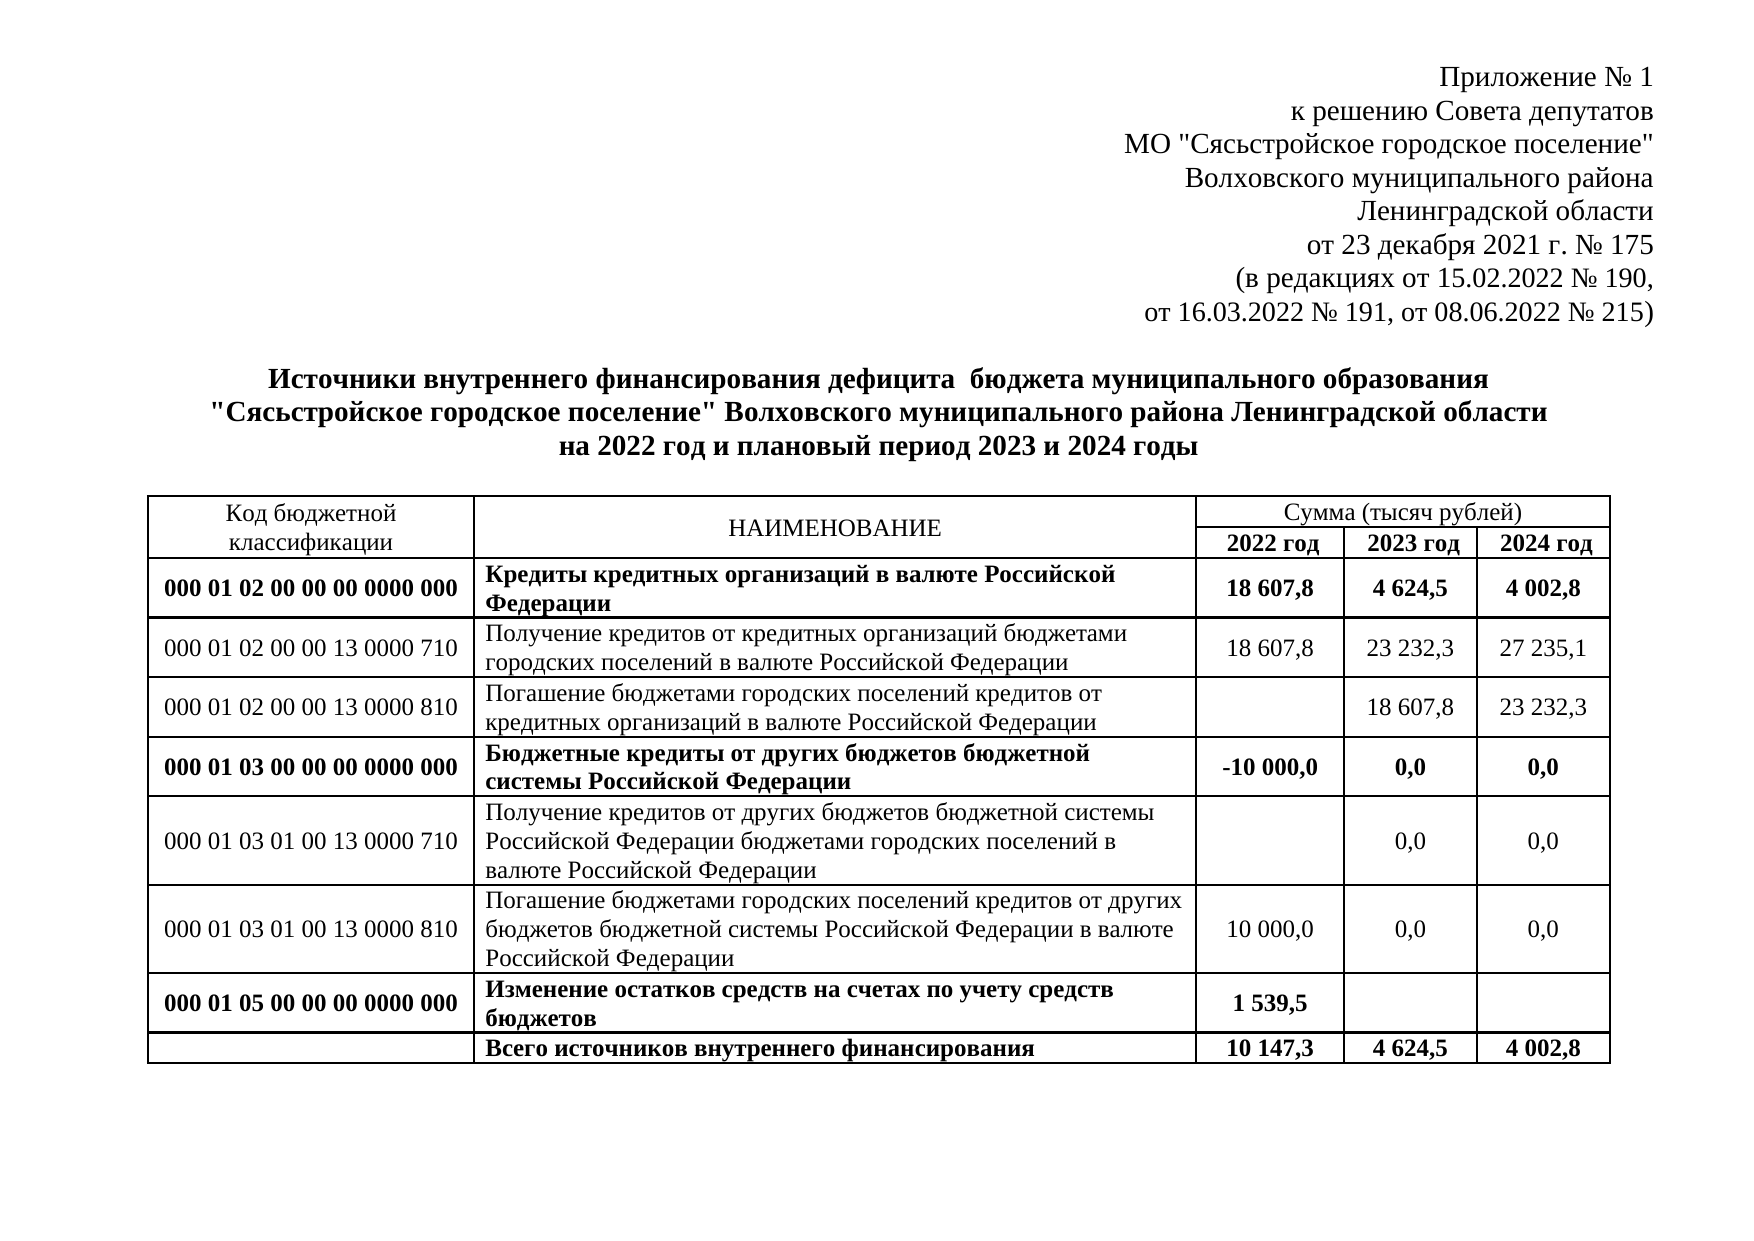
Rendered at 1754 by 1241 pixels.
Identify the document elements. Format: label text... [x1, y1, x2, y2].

table_cell 18 607,8 [1197, 619, 1343, 676]
table_cell [1197, 678, 1343, 736]
table_cell 0,0 [1478, 797, 1609, 883]
text на 2022 год и плановый период 2023 и 2024 годы [103, 428, 1654, 462]
table_cell 000 01 05 00 00 00 0000 000 [149, 974, 473, 1031]
table_cell 0,0 [1345, 797, 1476, 883]
table_cell 0,0 [1345, 738, 1476, 795]
table_header Код бюджетной классификации [149, 497, 473, 557]
table_cell 4 624,5 [1345, 559, 1476, 616]
text к решению Совета депутатов [103, 93, 1654, 126]
table_cell Погашение бюджетами городских поселений кредитов от других бюджетов бюджетной системы Российской Федерации в валюте Российской Федерации [475, 886, 1195, 972]
table_cell 000 01 02 00 00 13 0000 810 [149, 678, 473, 736]
text Волховского муниципального района [103, 160, 1654, 193]
text Приложение № 1 [177, 59, 1654, 93]
text (в редакциях от 15.02.2022 № 190, [103, 260, 1654, 294]
text "Сясьстройское городское поселение" Волховского муниципального района Ленинградской области [103, 394, 1654, 428]
table_cell 4 002,8 [1478, 559, 1609, 616]
text от 16.03.2022 № 191, от 08.06.2022 № 215) [103, 294, 1654, 327]
table_cell 27 235,1 [1478, 619, 1609, 676]
table_cell 4 624,5 [1345, 1034, 1476, 1062]
table_cell 0,0 [1478, 738, 1609, 795]
table_cell 18 607,8 [1197, 559, 1343, 616]
text МО "Сясьстройское городское поселение" [103, 126, 1654, 160]
table_cell 23 232,3 [1478, 678, 1609, 736]
table_cell Изменение остатков средств на счетах по учету средств бюджетов [475, 974, 1195, 1031]
table_cell Получение кредитов от других бюджетов бюджетной системы Российской Федерации бюджетами городских поселений в валюте Российской Федерации [475, 797, 1195, 883]
table_cell 000 01 03 00 00 00 0000 000 [149, 738, 473, 795]
table_cell 0,0 [1478, 886, 1609, 972]
table_cell 2022 год [1197, 528, 1343, 557]
table_cell 000 01 02 00 00 13 0000 710 [149, 619, 473, 676]
table_cell Получение кредитов от кредитных организаций бюджетами городских поселений в валюте Российской Федерации [475, 619, 1195, 676]
table_cell 10 000,0 [1197, 886, 1343, 972]
table_cell 23 232,3 [1345, 619, 1476, 676]
table_cell 2024 год [1478, 528, 1609, 557]
table_cell Всего источников внутреннего финансирования [475, 1034, 1195, 1062]
table_cell Бюджетные кредиты от других бюджетов бюджетной системы Российской Федерации [475, 738, 1195, 795]
table_cell 4 002,8 [1478, 1034, 1609, 1062]
text от 23 декабря 2021 г. № 175 [103, 227, 1654, 260]
table_cell -10 000,0 [1197, 738, 1343, 795]
table_cell 0,0 [1345, 886, 1476, 972]
table_cell 000 01 03 01 00 13 0000 710 [149, 797, 473, 883]
table_cell 18 607,8 [1345, 678, 1476, 736]
table_cell 000 01 03 01 00 13 0000 810 [149, 886, 473, 972]
text Источники внутреннего финансирования дефицита бюджета муниципального образования [103, 361, 1654, 394]
table_header НАИМЕНОВАНИЕ [475, 497, 1195, 557]
table_cell [1197, 797, 1343, 883]
table_header Сумма (тысяч рублей) [1197, 497, 1609, 526]
table_cell 10 147,3 [1197, 1034, 1343, 1062]
table_cell 1 539,5 [1197, 974, 1343, 1031]
table_cell Погашение бюджетами городских поселений кредитов от кредитных организаций в валюте Российской Федерации [475, 678, 1195, 736]
table_cell [1345, 974, 1476, 1031]
table_cell [149, 1034, 473, 1062]
table_cell Кредиты кредитных организаций в валюте Российской Федерации [475, 559, 1195, 616]
table_cell 000 01 02 00 00 00 0000 000 [149, 559, 473, 616]
text Ленинградской области [103, 193, 1654, 227]
table_cell 2023 год [1345, 528, 1476, 557]
table_cell [1478, 974, 1609, 1031]
